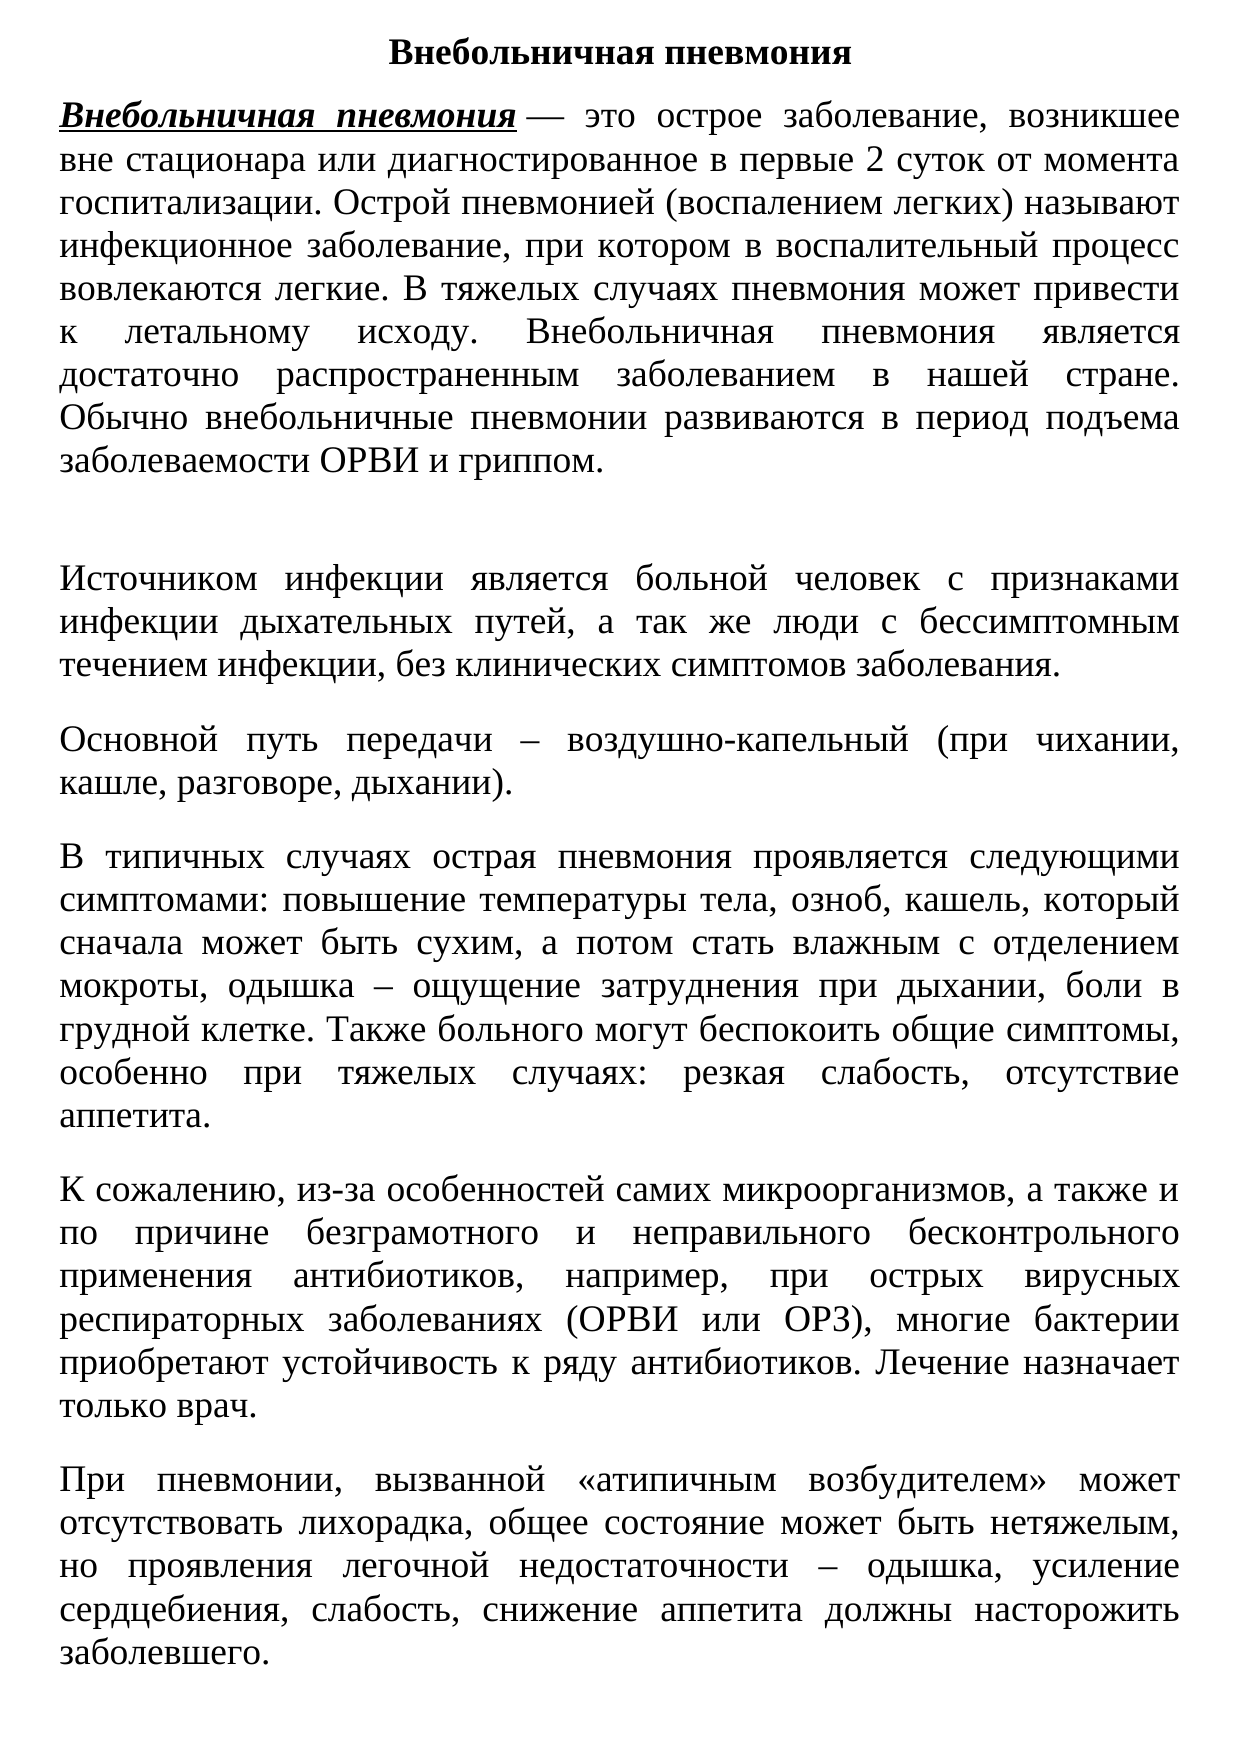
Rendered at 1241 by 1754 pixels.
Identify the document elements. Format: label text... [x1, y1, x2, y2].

text В типичных случаях острая пневмония проявляется следующими симптомами: повышение температуры тела, озноб, кашель, который сначала может быть сухим, а потом стать влажным с отделением мокроты, одышка – ощущение затруднения при дыхании, боли в грудной клетке. Также больного могут беспокоить общие симптомы, особенно при тяжелых случаях: резкая слабость, отсутствие аппетита. [59, 833, 1181, 1135]
text Основной путь передачи – воздушно-капельный (при чихании, кашле, разговоре, дыхании). [59, 716, 1181, 802]
text К сожалению, из-за особенностей самих микроорганизмов, а также и по причине безграмотного и неправильного бесконтрольного применения антибиотиков, например, при острых вирусных респираторных заболеваниях (ОРВИ или ОРЗ), многие бактерии приобретают устойчивость к ряду антибиотиков. Лечение назначает только врач. [59, 1167, 1181, 1425]
text При пневмонии, вызванной «атипичным возбудителем» может отсутствовать лихорадка, общее состояние может быть нетяжелым, но проявления легочной недостаточности – одышка, усиление сердцебиения, слабость, снижение аппетита должны насторожить заболевшего. [59, 1457, 1181, 1672]
text Источником инфекции является больной человек с признаками инфекции дыхательных путей, а так же люди с бессимптомным течением инфекции, без клинических симптомов заболевания. [59, 555, 1181, 685]
text Внебольничная пневмония — это острое заболевание, возникшее вне стационара или диагностированное в первые 2 суток от момента госпитализации. Острой пневмонией (воспалением легких) называют инфекционное заболевание, при котором в воспалительный процесс вовлекаются легкие. В тяжелых случаях пневмония может привести к летальному исходу. Внебольничная пневмония является достаточно распространенным заболеванием в нашей стране. Обычно внебольничные пневмонии развиваются в период подъема заболеваемости ОРВИ и гриппом. [59, 93, 1181, 481]
text Внебольничная пневмония [59, 29, 1181, 73]
